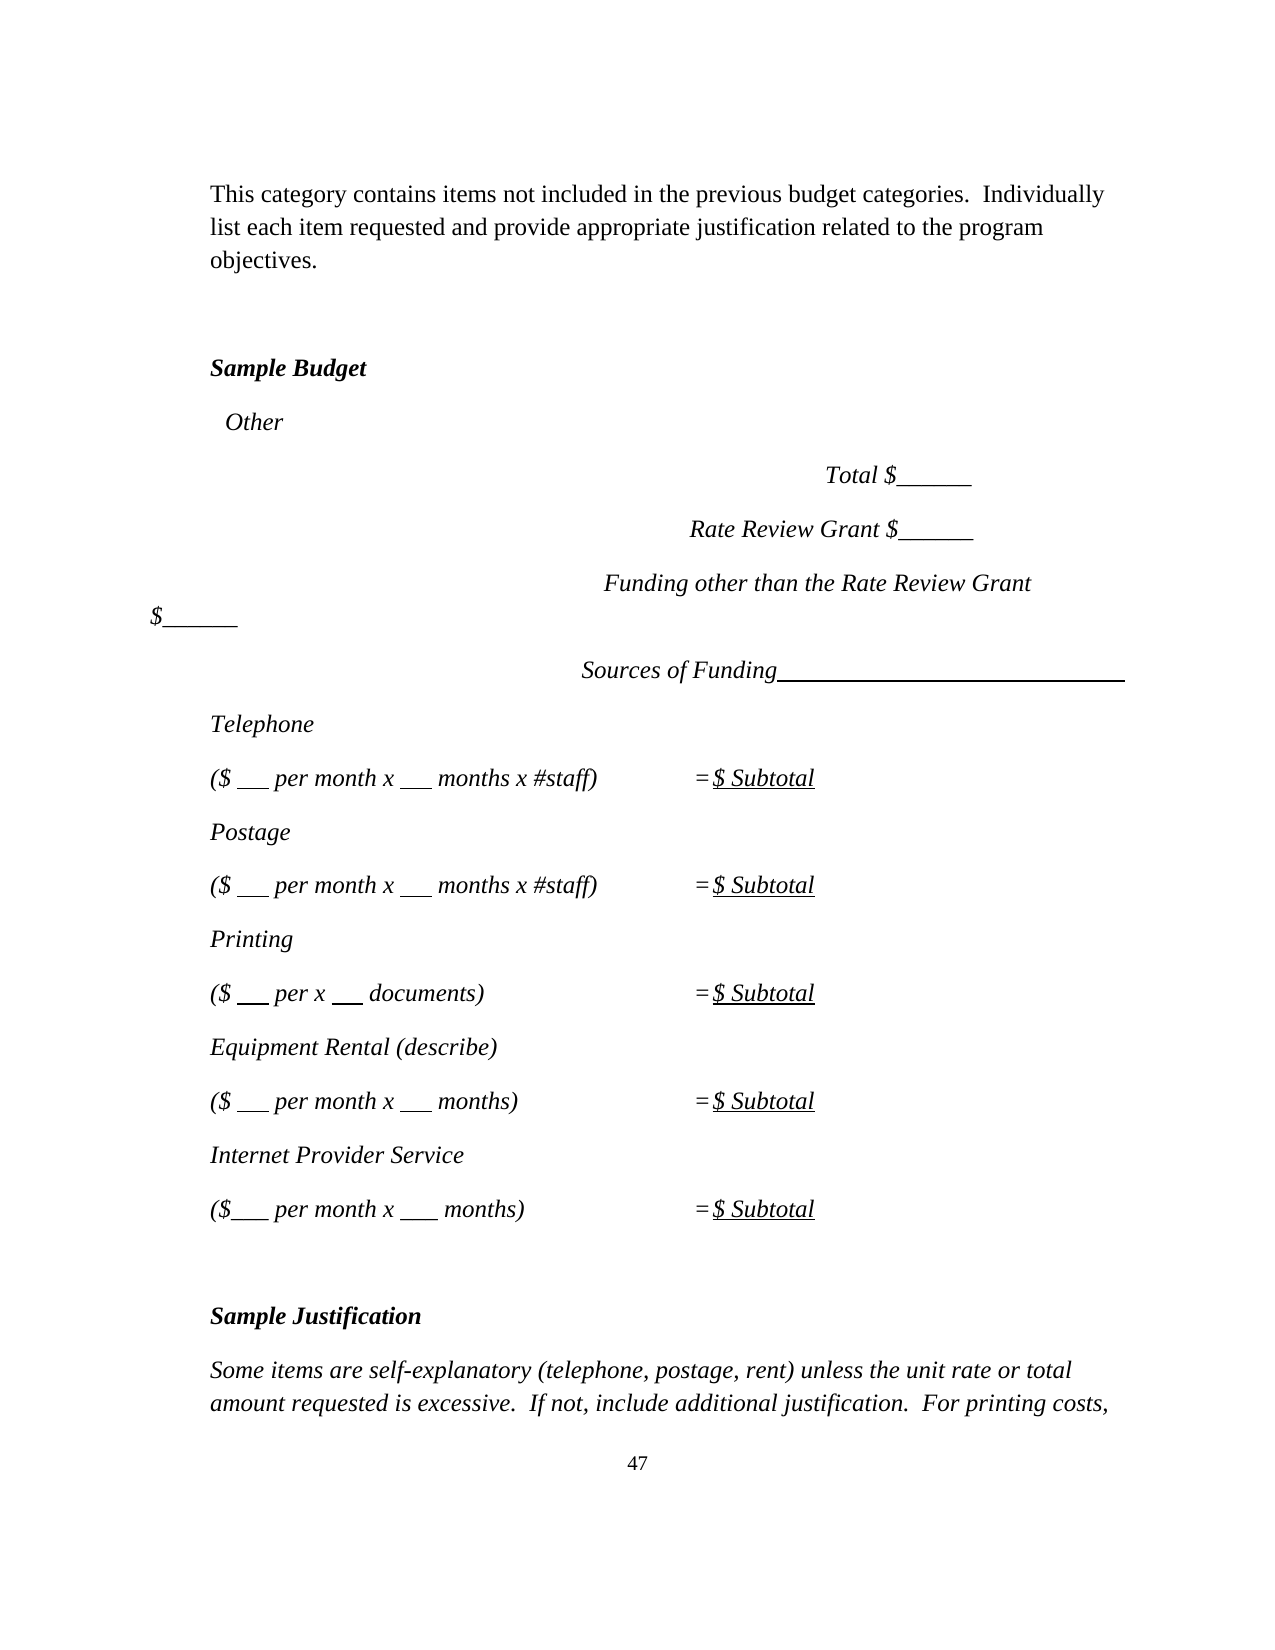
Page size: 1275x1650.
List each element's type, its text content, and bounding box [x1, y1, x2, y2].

text Sample Budget [150, 353, 1125, 382]
text ($ per month x months x #staff) = $ Subtotal [210, 763, 1125, 792]
text Funding other than the Rate Review Grant $______ [150, 568, 1125, 630]
text Equipment Rental (describe) [210, 1032, 1125, 1061]
text ($ per month x months x #staff) = $ Subtotal [210, 871, 1125, 899]
text Total $______ [750, 461, 1125, 489]
text ($ per x documents) = $ Subtotal [210, 978, 1125, 1007]
text Sample Justification [150, 1301, 1125, 1330]
text Rate Review Grant $______ [150, 514, 1125, 543]
text Internet Provider Service [210, 1140, 1125, 1168]
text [210, 1355, 1125, 1417]
text ($___ per month x ___ months) = $ Subtotal [150, 1194, 1125, 1222]
text Printing [210, 924, 1125, 953]
text This category contains items not included in the previous budget categories. Individually list each item requested and provide appropriate justification related to the program objectives. [210, 179, 1125, 274]
text Sources of Funding [150, 655, 1125, 684]
text Other [150, 407, 1125, 435]
text ($ per month x months) = $ Subtotal [210, 1086, 1125, 1115]
text Telephone [210, 709, 1125, 738]
text Postage [210, 817, 1125, 845]
